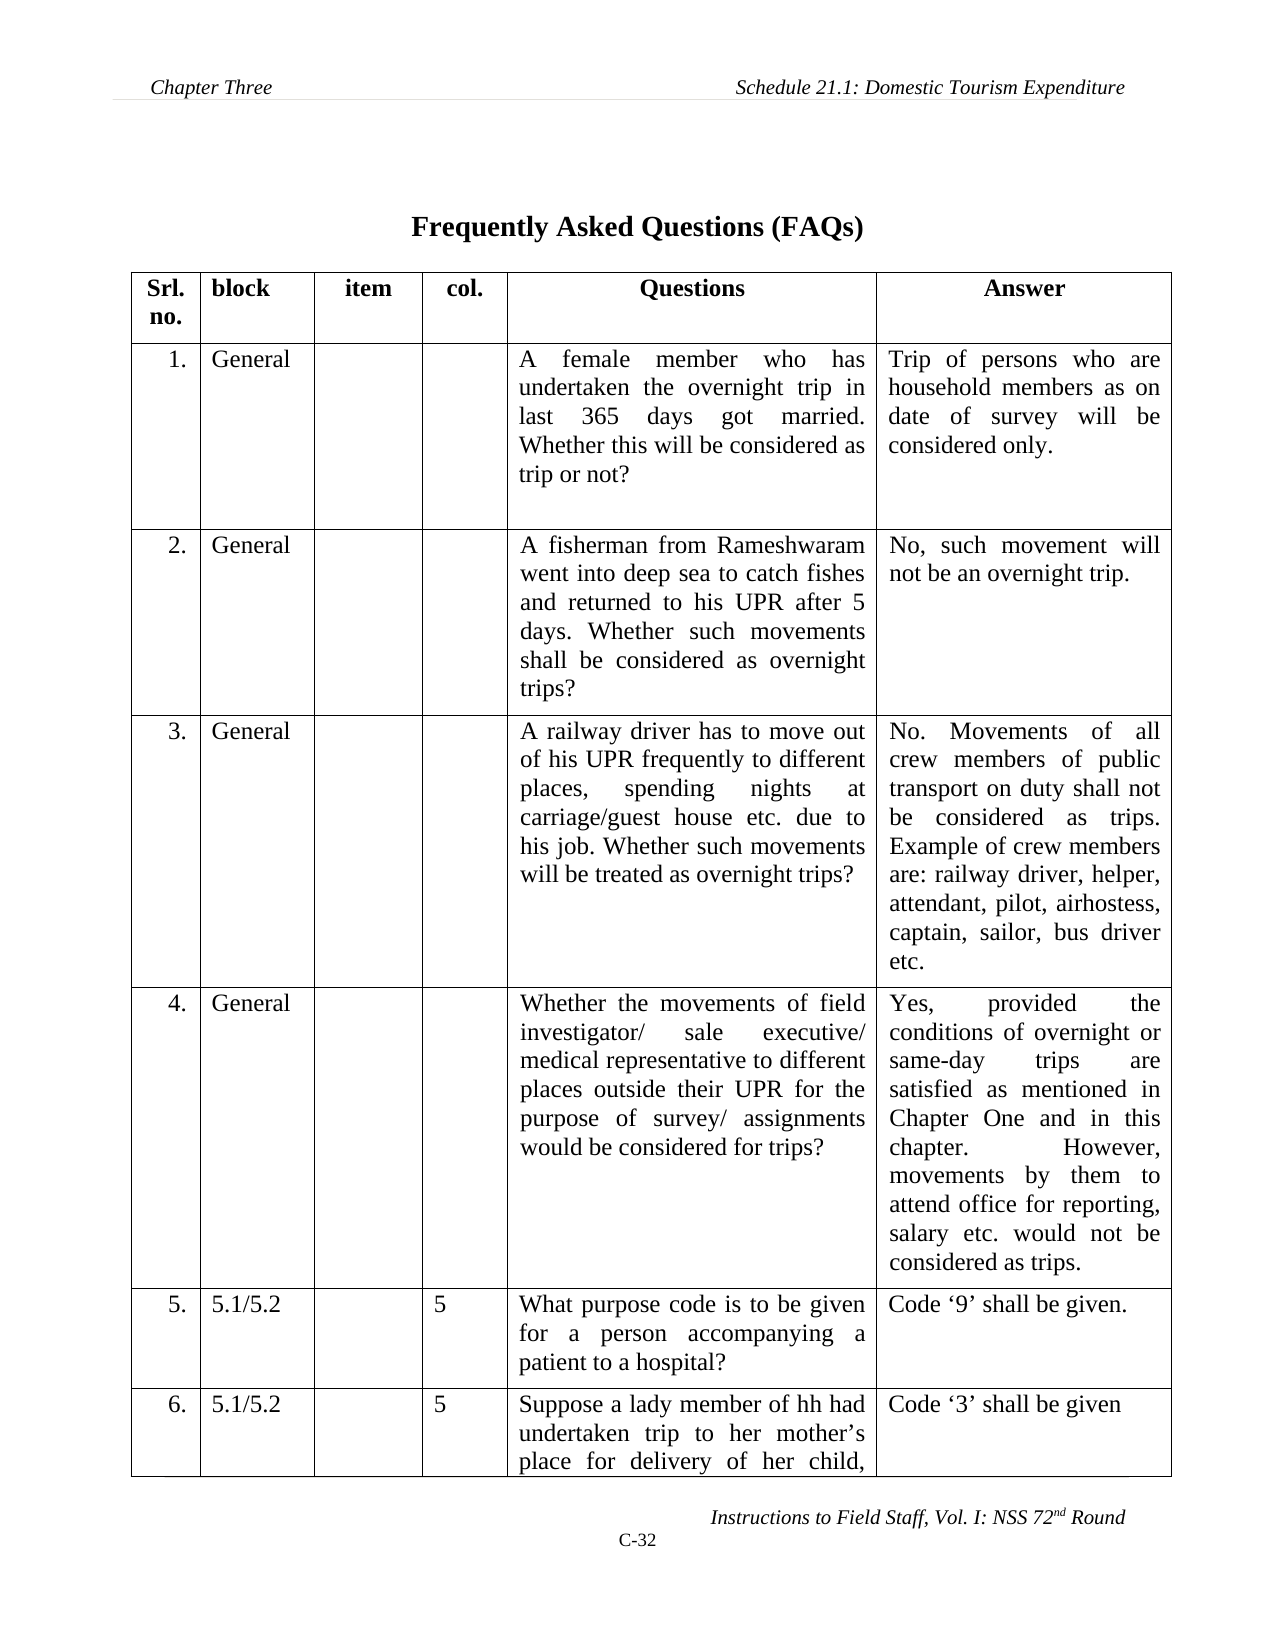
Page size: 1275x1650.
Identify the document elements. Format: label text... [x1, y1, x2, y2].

table_cell No, such movement will not be an overnight trip. [877, 530, 1171, 715]
table_cell General [201, 344, 314, 529]
text Frequently Asked Questions (FAQs) [150, 209, 1125, 243]
table_cell A railway driver has to move out of his UPR frequently to different places, spending nights at carriage/guest house etc. due to his job. Whether such movements will be treated as overnight trips? [508, 716, 876, 987]
table_header Answer [877, 273, 1171, 343]
table_cell [315, 988, 422, 1288]
table_cell [132, 716, 200, 987]
table_cell [315, 1289, 422, 1388]
table_header item [315, 273, 422, 343]
table_cell [315, 530, 422, 715]
table_cell General [201, 988, 314, 1288]
table_cell Code ‘9’ shall be given. [877, 1289, 1171, 1388]
table_cell General [201, 716, 314, 987]
table_cell 5.1/5.2 [201, 1289, 314, 1388]
table_cell [132, 1289, 200, 1388]
table_header block [201, 273, 314, 343]
table_cell [423, 344, 507, 529]
table_header Questions [508, 273, 876, 343]
table_cell [315, 344, 422, 529]
table_cell 5.1/5.2 [201, 1389, 314, 1476]
table_cell Whether the movements of field investigator/ sale executive/ medical representative to different places outside their UPR for the purpose of survey/ assignments would be considered for trips? [508, 988, 876, 1288]
table_header Srl. no. [132, 273, 200, 343]
table_cell A female member who has undertaken the overnight trip in last 365 days got married. Whether this will be considered as trip or not? [508, 344, 876, 529]
table_cell [423, 530, 507, 715]
table_cell [132, 1389, 200, 1476]
table_cell A fisherman from Rameshwaram went into deep sea to catch fishes and returned to his UPR after 5 days. Whether such movements shall be considered as overnight trips? [508, 530, 876, 715]
table_cell [315, 1389, 422, 1476]
table_cell [132, 530, 200, 715]
table_cell [423, 988, 507, 1288]
table_cell Code ‘3’ shall be given [877, 1389, 1171, 1476]
table_header col. [423, 273, 507, 343]
table_cell [423, 716, 507, 987]
table_cell [132, 988, 200, 1288]
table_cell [508, 1389, 876, 1476]
table_cell 5 [423, 1389, 507, 1476]
table_cell 5 [423, 1289, 507, 1388]
table_cell What purpose code is to be given for a person accompanying a patient to a hospital? [508, 1289, 876, 1388]
table_cell [315, 716, 422, 987]
table_cell No. Movements of all crew members of public transport on duty shall not be considered as trips. Example of crew members are: railway driver, helper, attendant, pilot, airhostess, captain, sailor, bus driver etc. [877, 716, 1171, 987]
table_cell Trip of persons who are household members as on date of survey will be considered only. [877, 344, 1171, 529]
table_cell General [201, 530, 314, 715]
table_cell Yes, provided the conditions of overnight or same-day trips are satisfied as mentioned in Chapter One and in this chapter. However, movements by them to attend office for reporting, salary etc. would not be considered as trips. [877, 988, 1171, 1288]
table_cell [132, 344, 200, 529]
